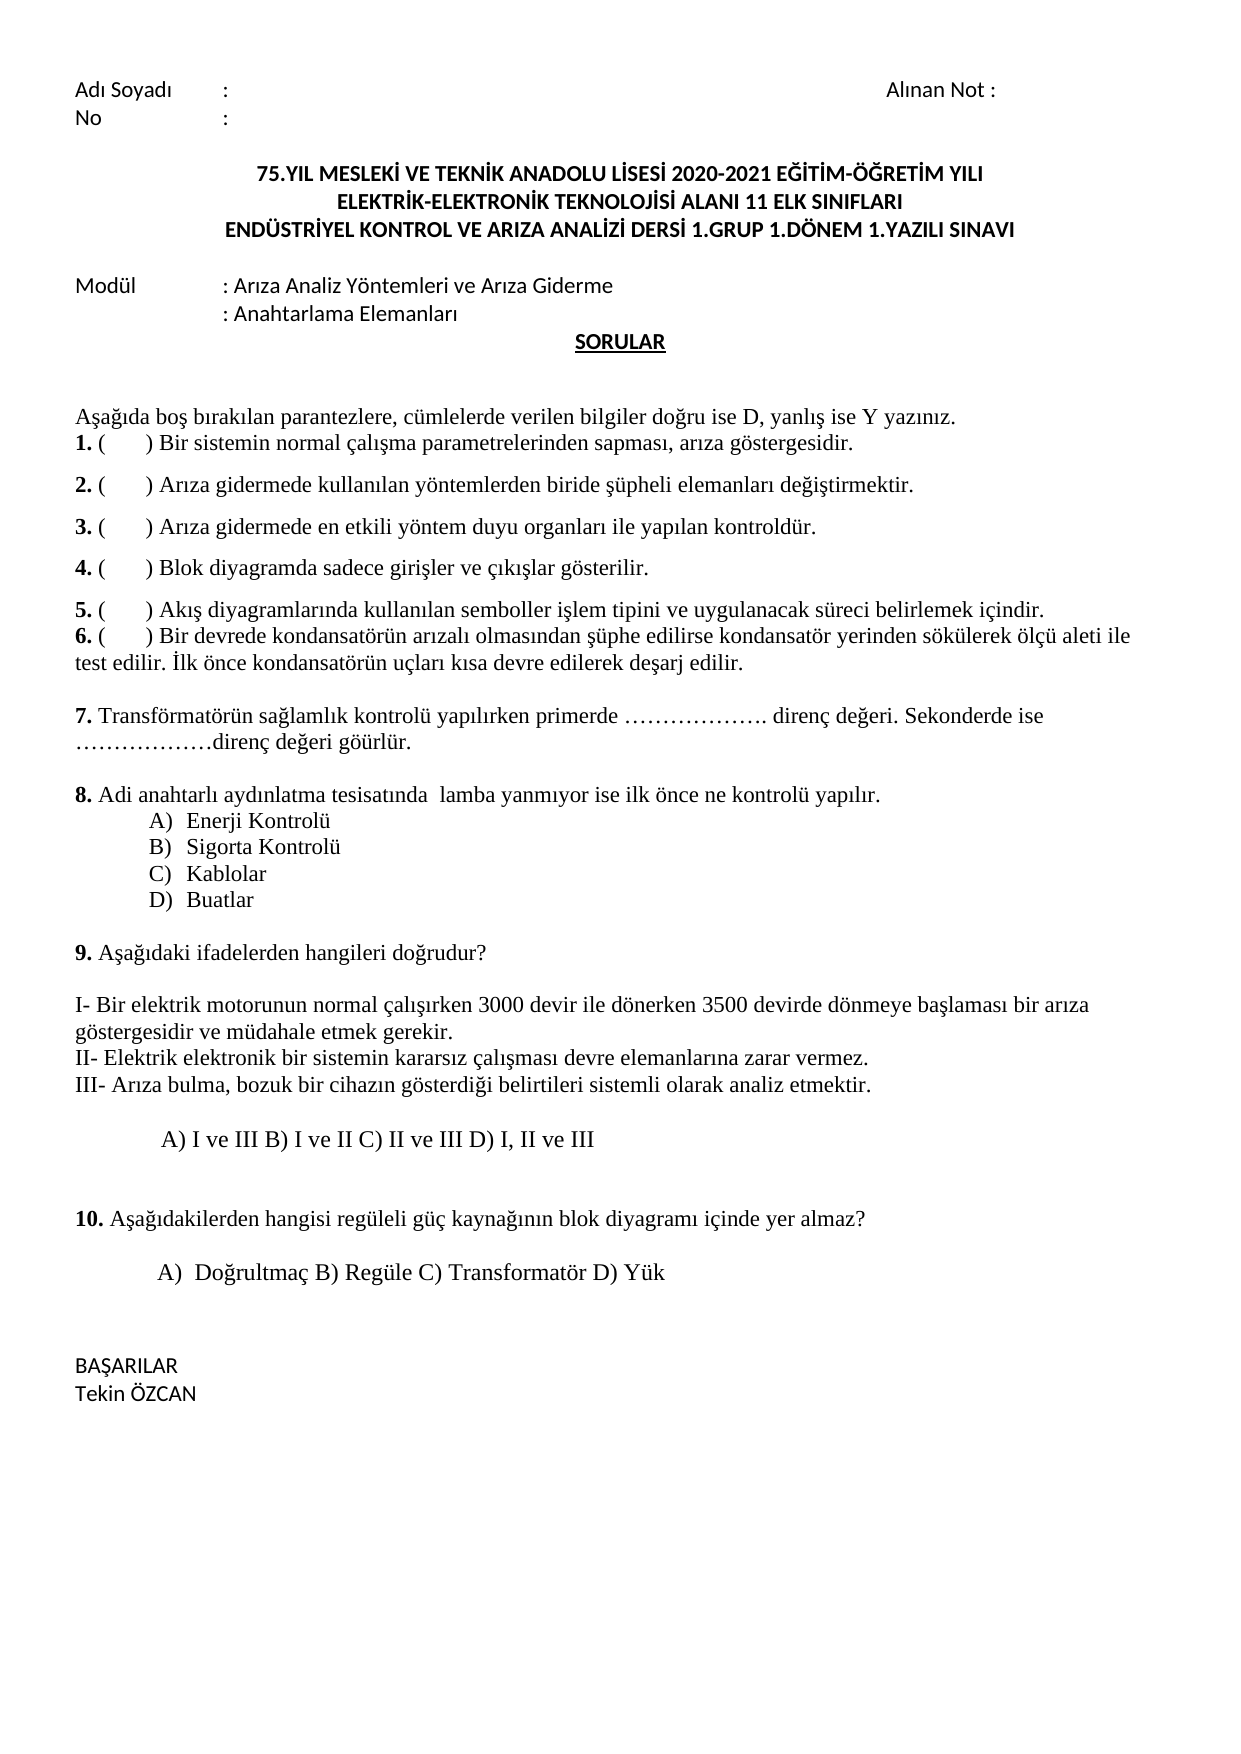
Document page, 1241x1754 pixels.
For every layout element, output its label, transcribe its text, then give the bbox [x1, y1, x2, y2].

text 7. Transförmatörün sağlamlık kontrolü yapılırken primerde ………………. direnç değeri. Sekonderde ise ………………direnç değeri göürlür. [75, 702, 1165, 754]
text Adı Soyadı : Alınan Not : [75, 75, 1165, 103]
text Modül : Arıza Analiz Yöntemleri ve Arıza Giderme [75, 271, 1165, 299]
list Sigorta Kontrolü [149, 833, 1165, 860]
list Doğrultmaç B) Regüle C) Transformatör D) Yük [157, 1258, 1165, 1285]
text 9. Aşağıdaki ifadelerden hangileri doğrudur? [75, 939, 1165, 965]
text 1. ( ) Bir sistemin normal çalışma parametrelerinden sapması, arıza göstergesidir. [75, 429, 1165, 456]
text 4. ( ) Blok diyagramda sadece girişler ve çıkışlar gösterilir. [75, 554, 1165, 581]
text II- Elektrik elektronik bir sistemin kararsız çalışması devre elemanlarına zarar vermez. [75, 1044, 1165, 1071]
text 10. Aşağıdakilerden hangisi regüleli güç kaynağının blok diyagramı içinde yer almaz? [75, 1205, 1165, 1231]
text Aşağıda boş bırakılan parantezlere, cümlelerde verilen bilgiler doğru ise D, yanlış ise Y yazınız. [75, 403, 1165, 429]
text Tekin ÖZCAN [75, 1379, 1165, 1407]
text A) I ve III B) I ve II C) II ve III D) I, II ve III [149, 1124, 1165, 1152]
text BAŞARILAR [75, 1351, 1165, 1379]
text 6. ( ) Bir devrede kondansatörün arızalı olmasından şüphe edilirse kondansatör yerinden sökülerek ölçü aleti ile test edilir. İlk önce kondansatörün uçları kısa devre edilerek deşarj edilir. [75, 623, 1165, 675]
text SORULAR [75, 327, 1165, 355]
text No : [75, 103, 1165, 131]
list Enerji Kontrolü [149, 807, 1165, 833]
text ELEKTRİK-ELEKTRONİK TEKNOLOJİSİ ALANI 11 ELK SINIFLARI [75, 187, 1165, 215]
text 75.YIL MESLEKİ VE TEKNİK ANADOLU LİSESİ 2020-2021 EĞİTİM-ÖĞRETİM YILI [75, 159, 1165, 187]
text ENDÜSTRİYEL KONTROL VE ARIZA ANALİZİ DERSİ 1.GRUP 1.DÖNEM 1.YAZILI SINAVI [75, 215, 1165, 243]
list Buatlar [149, 886, 1165, 912]
text : Anahtarlama Elemanları [75, 299, 1165, 327]
text 8. Adi anahtarlı aydınlatma tesisatında lamba yanmıyor ise ilk önce ne kontrolü yapılır. [75, 781, 1165, 807]
text III- Arıza bulma, bozuk bir cihazın gösterdiği belirtileri sistemli olarak analiz etmektir. [75, 1071, 1165, 1097]
text 5. ( ) Akış diyagramlarında kullanılan semboller işlem tipini ve uygulanacak süreci belirlemek içindir. [75, 596, 1165, 623]
list Kablolar [149, 860, 1165, 886]
text I- Bir elektrik motorunun normal çalışırken 3000 devir ile dönerken 3500 devirde dönmeye başlaması bir arıza göstergesidir ve müdahale etmek gerekir. [75, 992, 1165, 1044]
text 2. ( ) Arıza gidermede kullanılan yöntemlerden biride şüpheli elemanları değiştirmektir. [75, 471, 1165, 497]
text 3. ( ) Arıza gidermede en etkili yöntem duyu organları ile yapılan kontroldür. [75, 513, 1165, 539]
